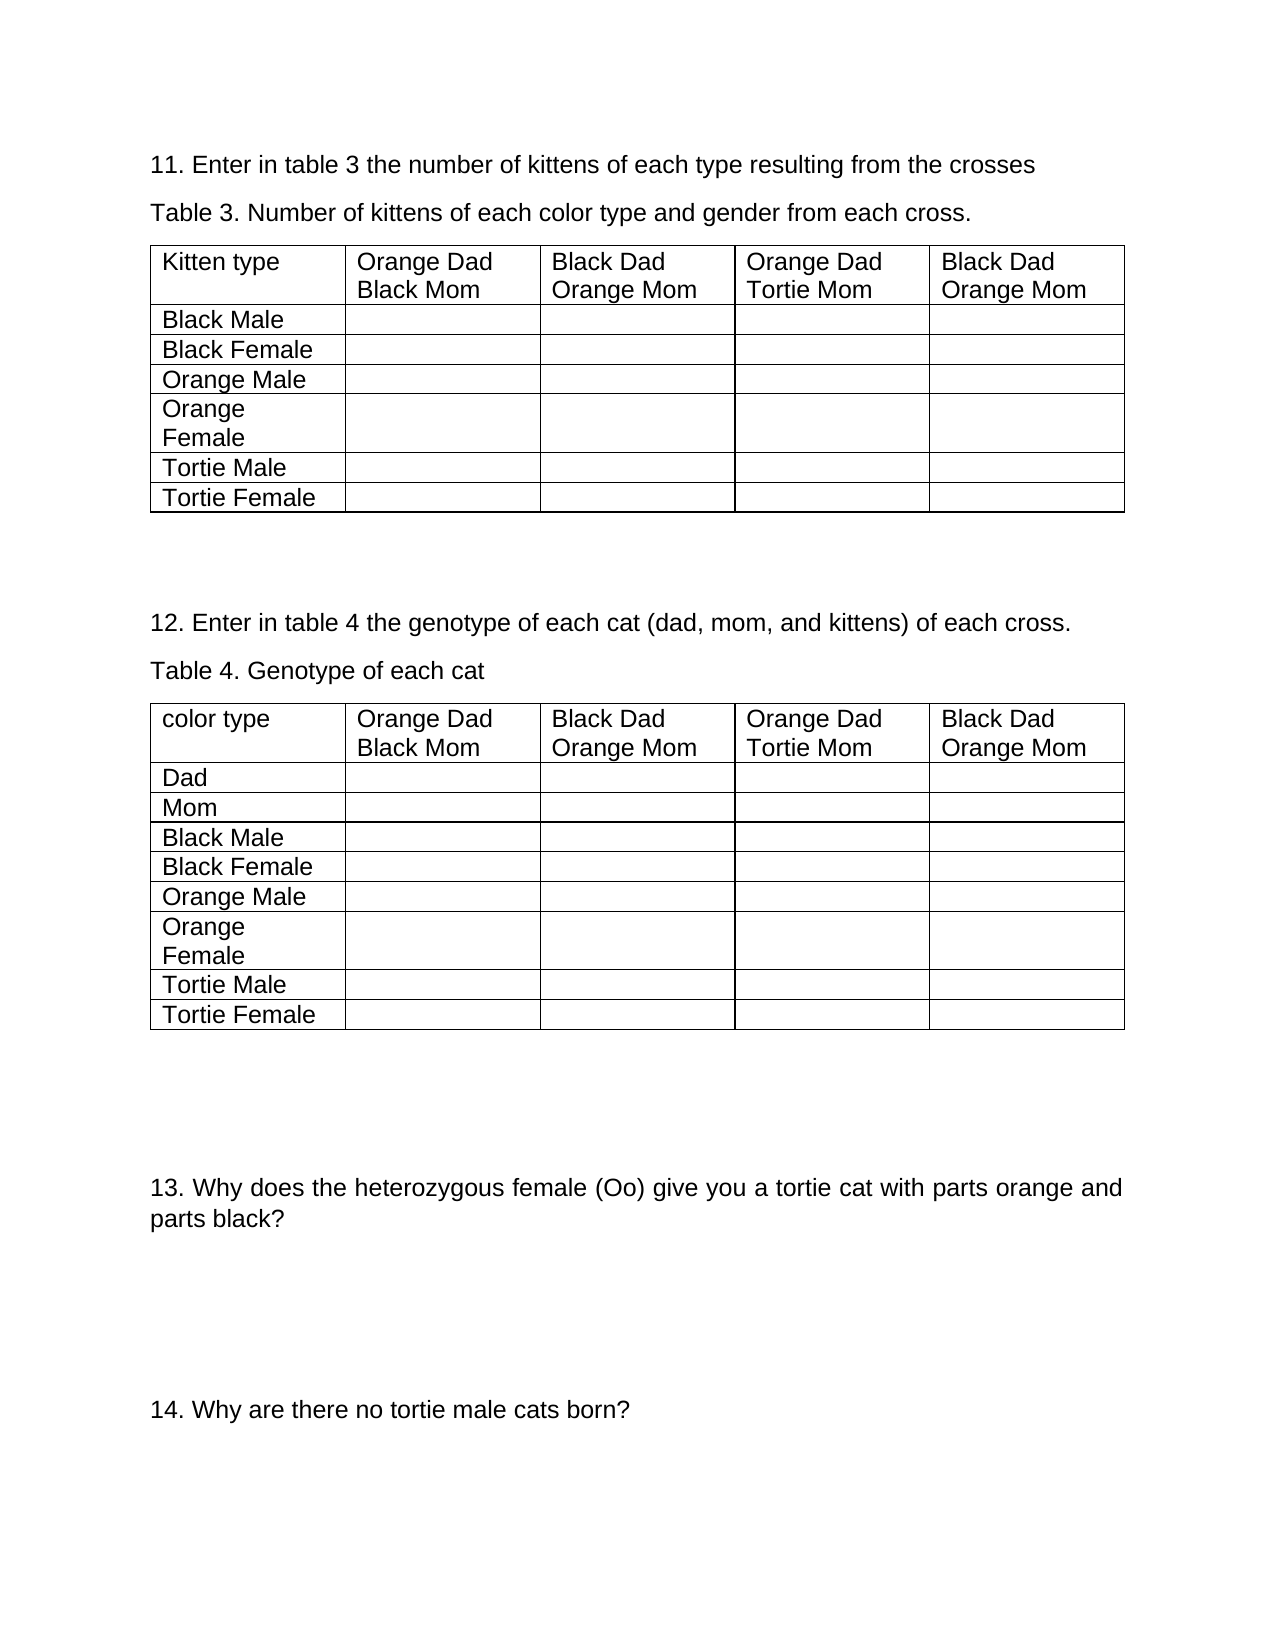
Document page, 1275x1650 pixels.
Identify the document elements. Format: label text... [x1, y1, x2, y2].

table_cell Black Female [151, 852, 345, 881]
table_cell [346, 852, 540, 881]
table_cell [736, 335, 929, 363]
table_cell [346, 365, 540, 393]
text 13. Why does the heterozygous female (Oo) give you a tortie cat with parts orange and parts black? [150, 1173, 1125, 1233]
table_cell Tortie Female [151, 1000, 345, 1029]
table_cell Orange Male [151, 365, 345, 393]
table_cell [346, 453, 540, 482]
table_cell [736, 394, 929, 452]
table_header Black Dad Orange Mom [930, 704, 1124, 762]
table_cell [736, 793, 929, 821]
table_cell [541, 1000, 734, 1029]
table_cell Mom [151, 793, 345, 821]
table_cell [736, 305, 929, 334]
table_cell [736, 852, 929, 881]
table_cell [346, 483, 540, 511]
table_cell [930, 335, 1124, 363]
table_header Orange Dad Black Mom [346, 246, 540, 304]
table_cell [346, 305, 540, 334]
table_cell [930, 823, 1124, 851]
table_cell [346, 394, 540, 452]
table_cell [736, 763, 929, 792]
table_cell [736, 823, 929, 851]
table_cell [930, 852, 1124, 881]
table_header Black Dad Orange Mom [541, 704, 734, 762]
text 12. Enter in table 4 the genotype of each cat (dad, mom, and kittens) of each cross. [150, 608, 1125, 637]
table_cell [930, 365, 1124, 393]
table_cell [930, 1000, 1124, 1029]
table_cell [346, 793, 540, 821]
table_cell Black Male [151, 823, 345, 851]
text 14. Why are there no tortie male cats born? [150, 1395, 1125, 1424]
table_cell Black Female [151, 335, 345, 363]
table_cell [541, 305, 734, 334]
table_cell [930, 882, 1124, 911]
table_cell [930, 394, 1124, 452]
table_cell [346, 1000, 540, 1029]
table_cell [930, 970, 1124, 999]
table_cell [541, 483, 734, 511]
text 11. Enter in table 3 the number of kittens of each type resulting from the crosses [150, 150, 1125, 179]
table_cell Black Male [151, 305, 345, 334]
table_cell [930, 305, 1124, 334]
table_cell [541, 793, 734, 821]
table_cell [930, 763, 1124, 792]
table_cell [736, 970, 929, 999]
table_cell [541, 852, 734, 881]
table_cell [930, 483, 1124, 511]
table_cell [541, 970, 734, 999]
table_cell [736, 365, 929, 393]
text Table 4. Genotype of each cat [150, 656, 1125, 684]
table_header Black Dad Orange Mom [930, 246, 1124, 304]
table_cell [346, 912, 540, 969]
table_cell Orange Female [151, 394, 345, 452]
text Table 3. Number of kittens of each color type and gender from each cross. [150, 198, 1125, 226]
table_cell [346, 335, 540, 363]
table_cell [541, 882, 734, 911]
table_cell [736, 453, 929, 482]
table_cell [541, 365, 734, 393]
table_cell [541, 453, 734, 482]
table_header Orange Dad Tortie Mom [736, 246, 929, 304]
table_cell [541, 823, 734, 851]
table_cell [541, 394, 734, 452]
table_cell [736, 882, 929, 911]
table_cell [930, 912, 1124, 969]
table_cell [541, 912, 734, 969]
table_cell [541, 763, 734, 792]
table_cell [930, 453, 1124, 482]
table_cell Orange Male [151, 882, 345, 911]
table_cell [736, 1000, 929, 1029]
table_cell [736, 912, 929, 969]
table_header Orange Dad Tortie Mom [736, 704, 929, 762]
table_header Orange Dad Black Mom [346, 704, 540, 762]
table_cell Dad [151, 763, 345, 792]
table_cell [736, 483, 929, 511]
table_header color type [151, 704, 345, 762]
table_cell [346, 882, 540, 911]
table_cell [346, 970, 540, 999]
table_cell Orange Female [151, 912, 345, 969]
table_cell [346, 823, 540, 851]
table_cell Tortie Male [151, 453, 345, 482]
table_header Black Dad Orange Mom [541, 246, 734, 304]
table_cell [930, 793, 1124, 821]
table_cell Tortie Female [151, 483, 345, 511]
table_cell [346, 763, 540, 792]
table_header Kitten type [151, 246, 345, 304]
table_cell Tortie Male [151, 970, 345, 999]
table_cell [541, 335, 734, 363]
